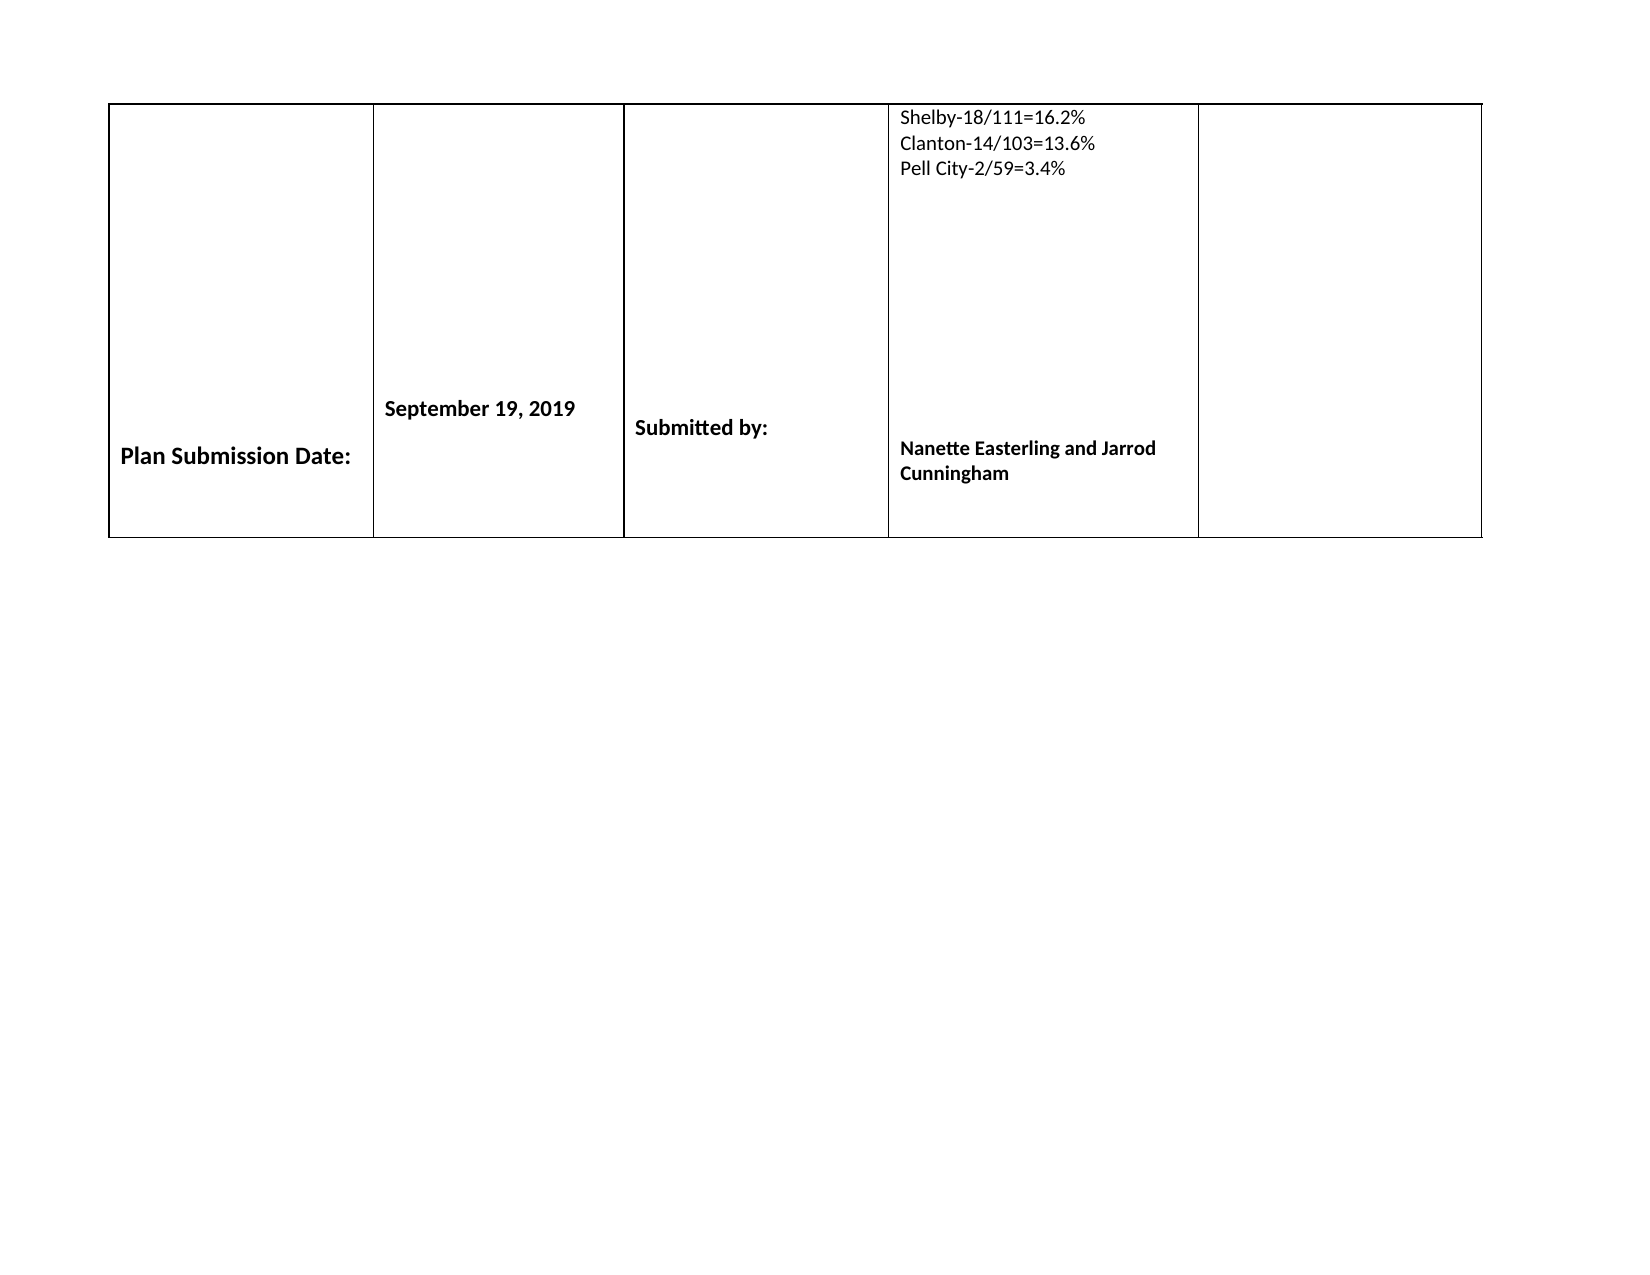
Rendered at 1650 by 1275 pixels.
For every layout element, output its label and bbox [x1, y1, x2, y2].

table_cell [374, 105, 623, 537]
table_cell [110, 105, 373, 537]
table_cell [889, 105, 1198, 537]
table_cell [1199, 105, 1481, 537]
table_cell [625, 105, 888, 537]
